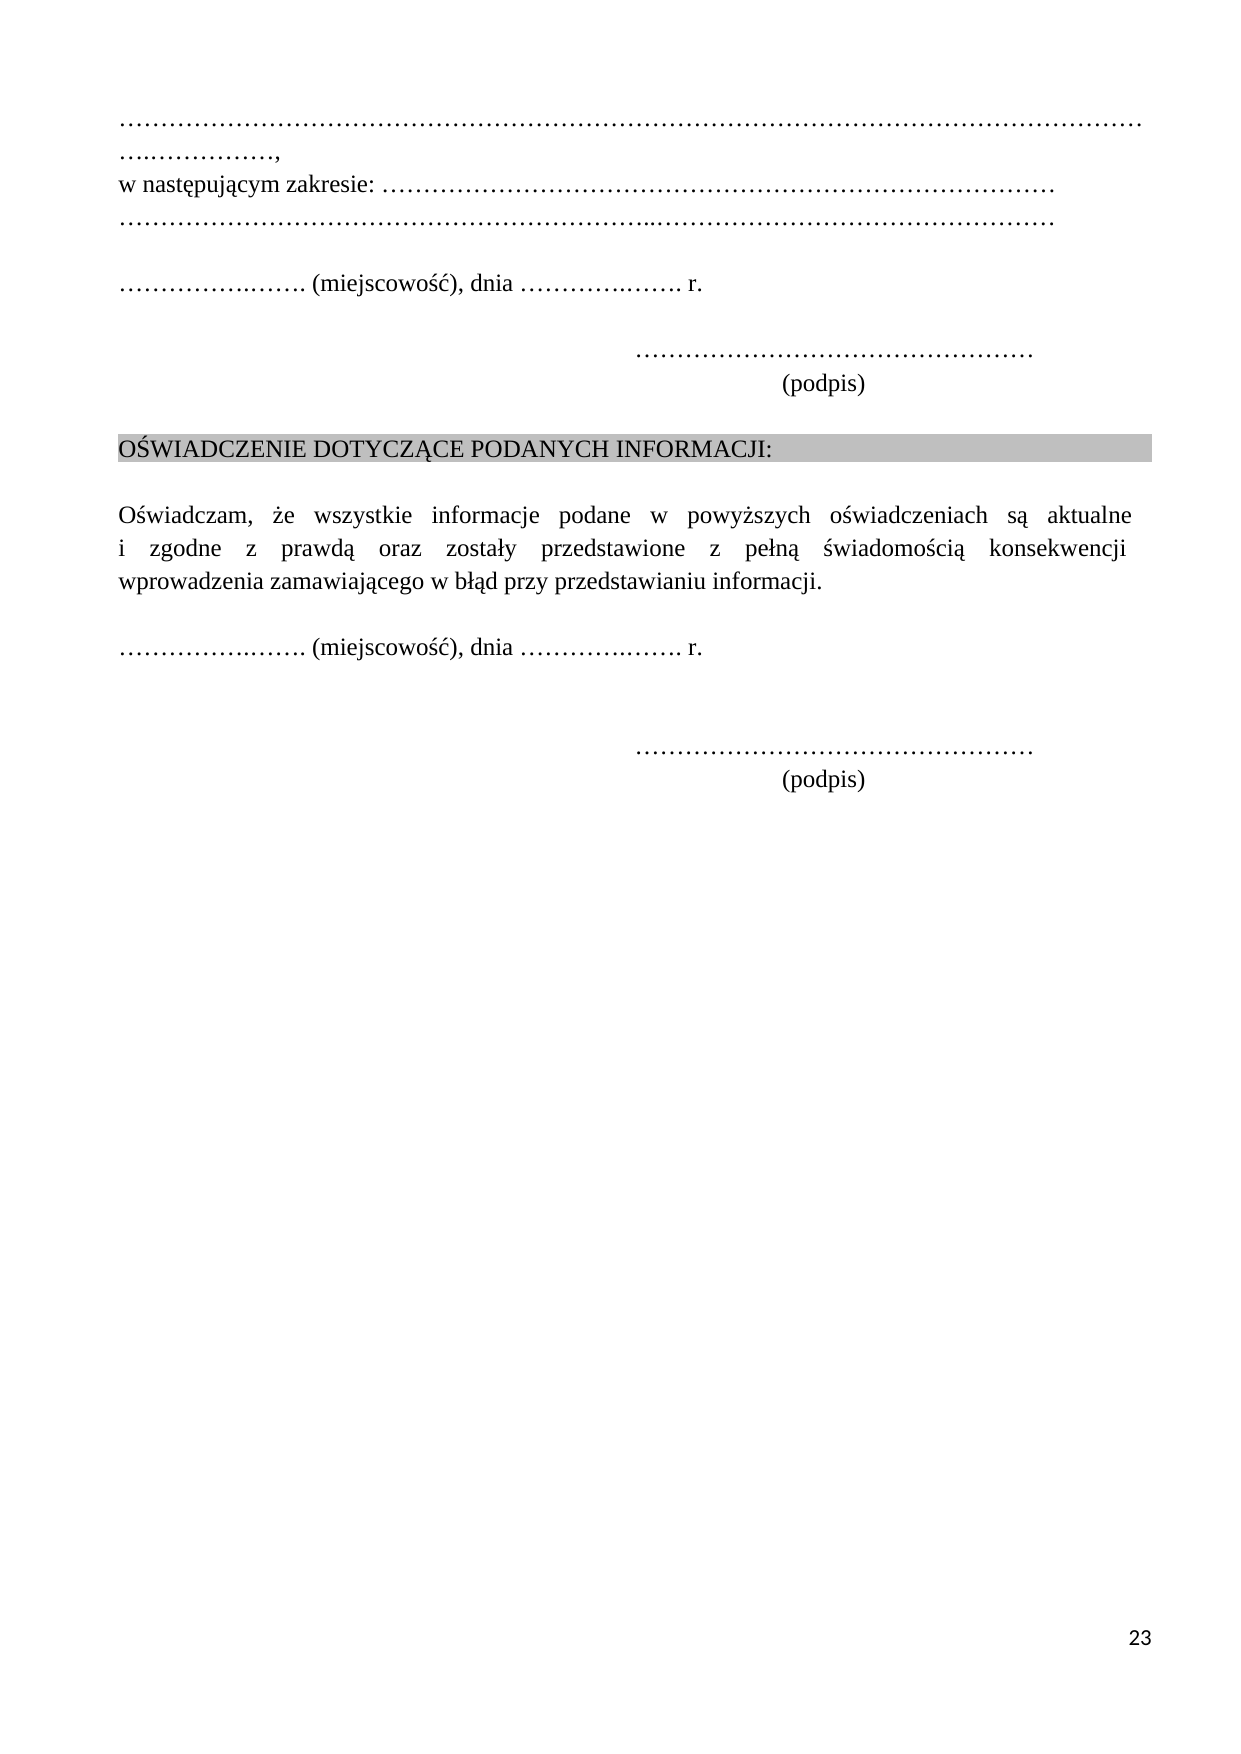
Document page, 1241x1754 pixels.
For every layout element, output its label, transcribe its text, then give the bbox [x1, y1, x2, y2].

text Oświadczam, że wszystkie informacje podane w powyższych oświadczeniach są aktualne i zgodne z prawdą oraz zostały przedstawione z pełną świadomością konsekwencji wprowadzenia zamawiającego w błąd przy przedstawianiu informacji. [118, 500, 1152, 594]
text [118, 103, 1152, 165]
text OŚWIADCZENIE DOTYCZĄCE PODANYCH INFORMACJI: [118, 434, 1152, 462]
text w następującym zakresie: ……………………………………………………………………… [118, 169, 1152, 198]
text ………………………………………… [118, 334, 1152, 363]
text ………………………………………… [118, 731, 1152, 759]
text …………….……. (miejscowość), dnia ………….……. r. [118, 268, 1152, 297]
text (podpis) [708, 764, 1152, 793]
text ………………………………………………………..………………………………………… [118, 202, 1152, 231]
text (podpis) [708, 368, 1152, 396]
text …………….……. (miejscowość), dnia ………….……. r. [118, 632, 1152, 661]
